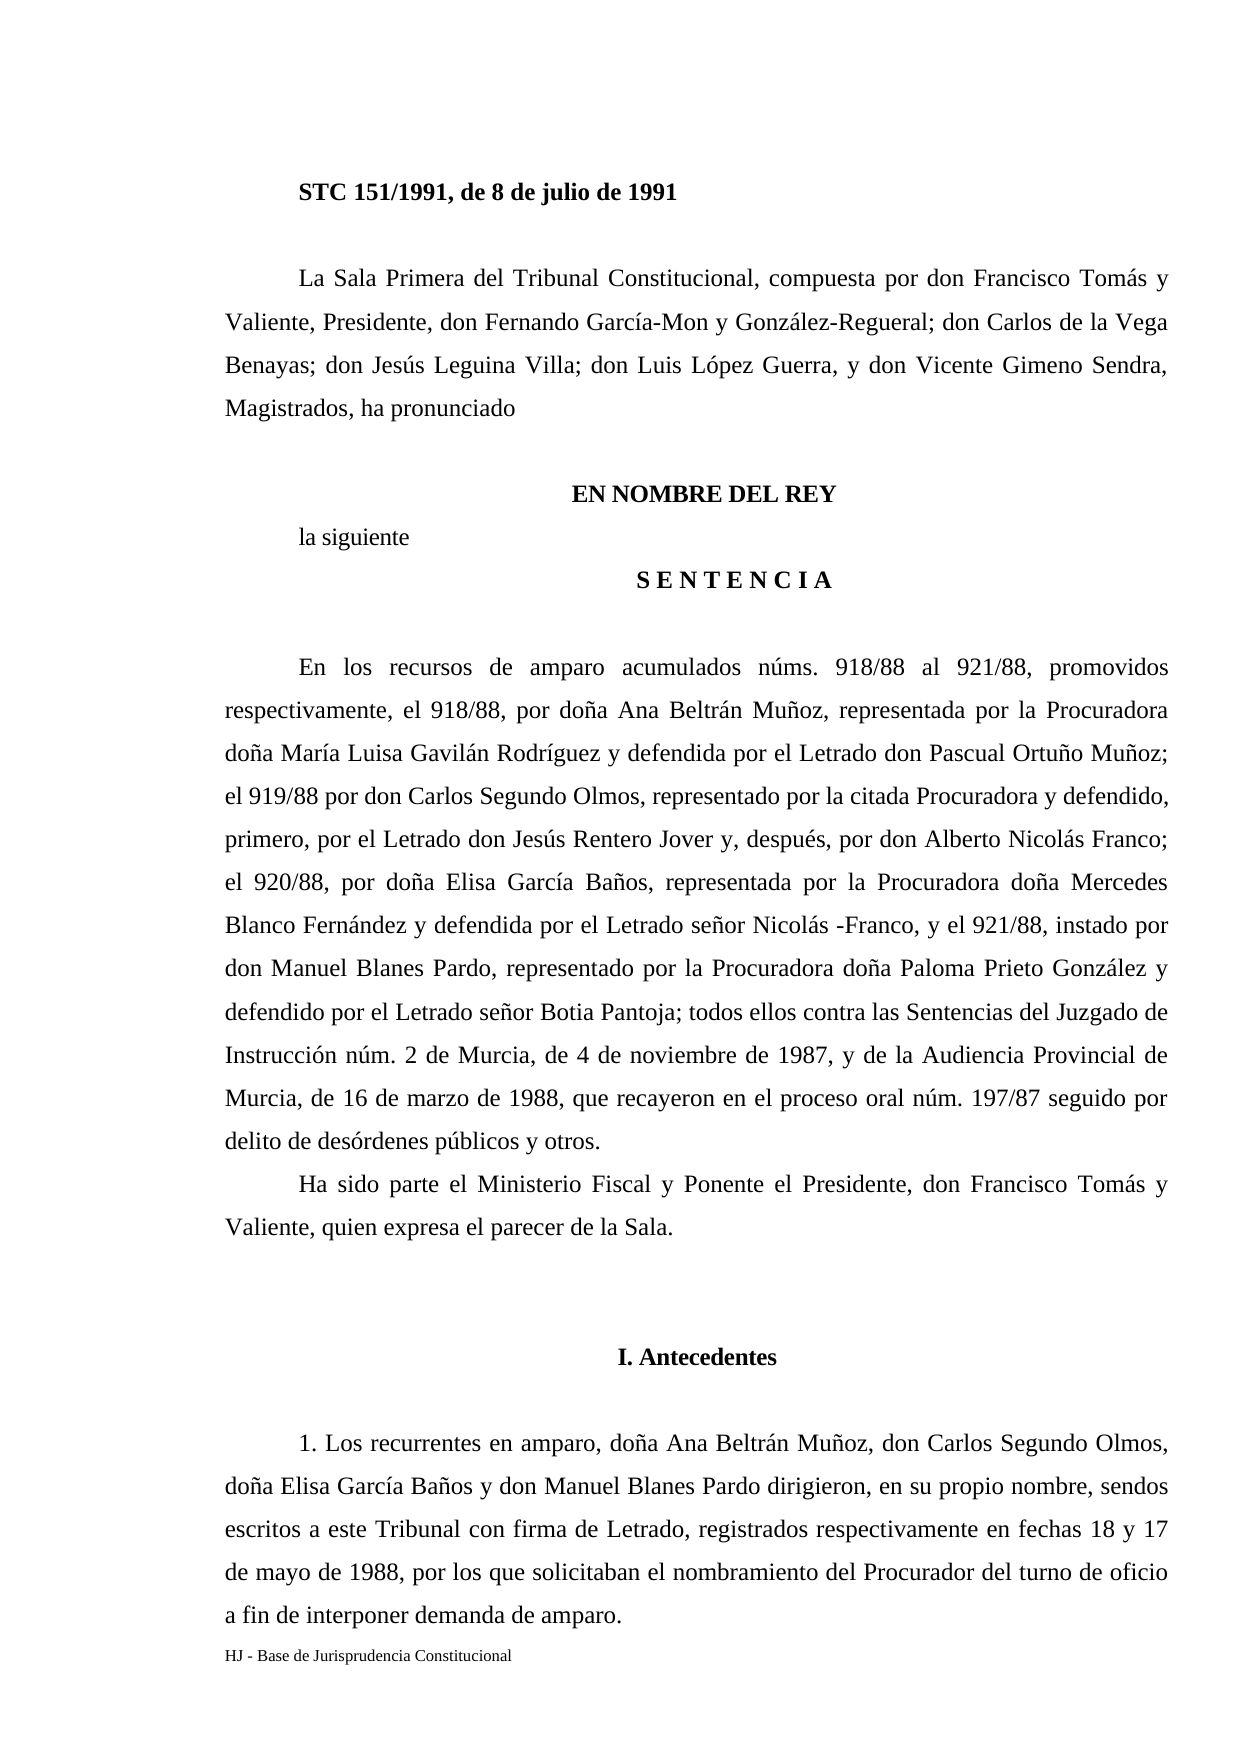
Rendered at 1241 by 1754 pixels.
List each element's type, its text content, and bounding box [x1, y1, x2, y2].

text la siguiente [224, 522, 1110, 551]
text I. Antecedentes [224, 1342, 1169, 1370]
text STC 151/1991, de 8 de julio de 1991 [224, 177, 1169, 206]
text En los recursos de amparo acumulados núms. 918/88 al 921/88, promovidos respectivamente, el 918/88, por doña Ana Beltrán Muñoz, representada por la Procuradora doña María Luisa Gavilán Rodríguez y defendida por el Letrado don Pascual Ortuño Muñoz; el 919/88 por don Carlos Segundo Olmos, representado por la citada Procuradora y defendido, primero, por el Letrado don Jesús Rentero Jover y, después, por don Alberto Nicolás Franco; el 920/88, por doña Elisa García Baños, representada por la Procuradora doña Mercedes Blanco Fernández y defendida por el Letrado señor Nicolás -Franco, y el 921/88, instado por don Manuel Blanes Pardo, representado por la Procuradora doña Paloma Prieto González y defendido por el Letrado señor Botia Pantoja; todos ellos contra las Sentencias del Juzgado de Instrucción núm. 2 de Murcia, de 4 de noviembre de 1987, y de la Audiencia Provincial de Murcia, de 16 de marzo de 1988, que recayeron en el proceso oral núm. 197/87 seguido por delito de desórdenes públicos y otros. [224, 652, 1169, 1155]
text 1. Los recurrentes en amparo, doña Ana Beltrán Muñoz, don Carlos Segundo Olmos, doña Elisa García Baños y don Manuel Blanes Pardo dirigieron, en su propio nombre, sendos escritos a este Tribunal con firma de Letrado, registrados respectivamente en fechas 18 y 17 de mayo de 1988, por los que solicitaban el nombramiento del Procurador del turno de oficio a fin de interponer demanda de amparo. [224, 1428, 1169, 1629]
text S E N T E N C I A [224, 565, 1169, 594]
text Ha sido parte el Ministerio Fiscal y Ponente el Presidente, don Francisco Tomás y Valiente, quien expresa el parecer de la Sala. [224, 1169, 1169, 1241]
text La Sala Primera del Tribunal Constitucional, compuesta por don Francisco Tomás y Valiente, Presidente, don Fernando García-Mon y González-Regueral; don Carlos de la Vega Benayas; don Jesús Leguina Villa; don Luis López Guerra, y don Vicente Gimeno Sendra, Magistrados, ha pronunciado [224, 263, 1169, 422]
text EN NOMBRE DEL REY [224, 479, 1110, 508]
